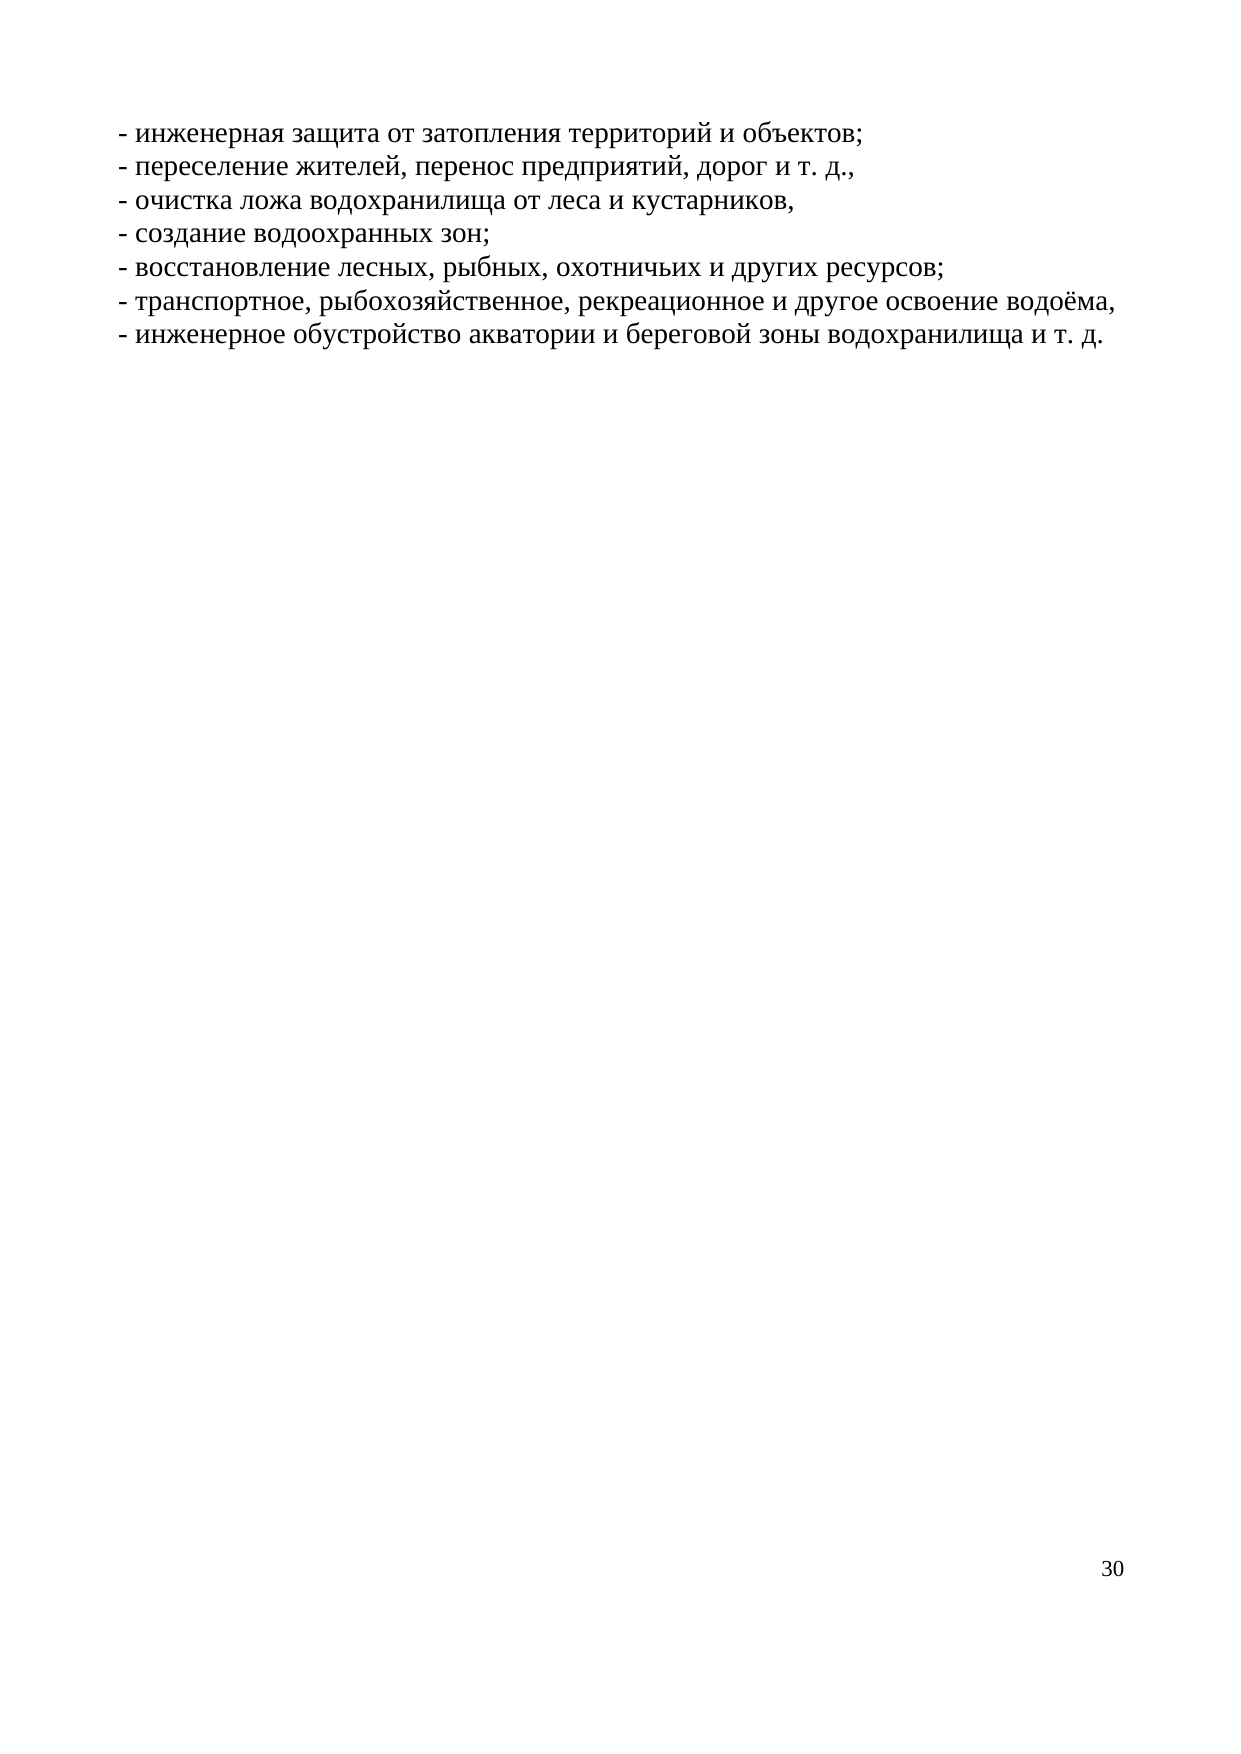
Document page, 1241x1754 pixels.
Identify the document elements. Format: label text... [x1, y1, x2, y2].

list восстановление лесных, рыбных, охотничьих и других ресурсов; [118, 250, 1240, 283]
list транспортное, рыбохозяйственное, рекреационное и другое освоение водоёма, [118, 283, 1240, 317]
list создание водоохранных зон; [118, 216, 1240, 250]
list переселение жителей, перенос предприятий, дорог и т. д., [118, 149, 1240, 183]
list инженерное обустройство акватории и береговой зоны водохранилища и т. д. [118, 317, 1240, 350]
list очистка ложа водохранилища от леса и кустарников, [118, 183, 1240, 216]
list инженерная защита от затопления территорий и объектов; [118, 115, 1240, 149]
